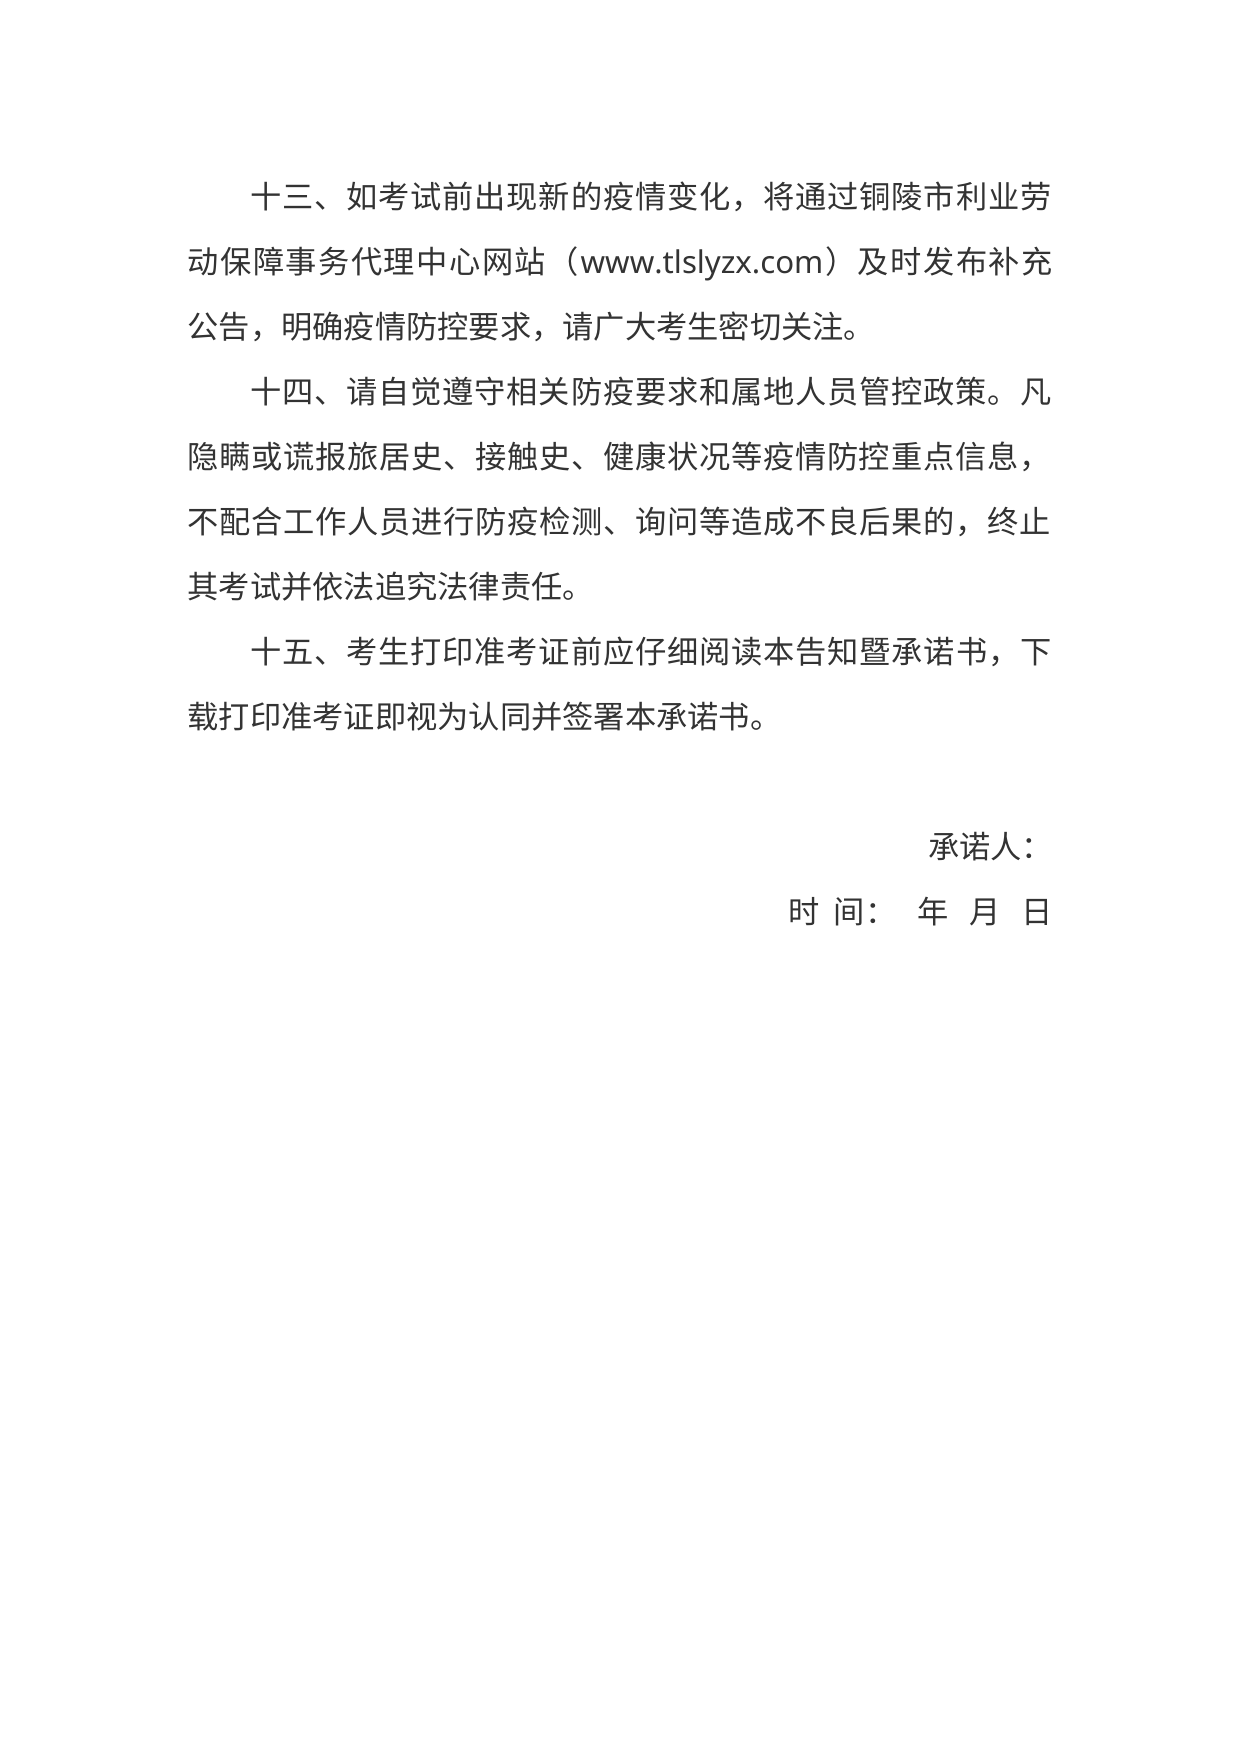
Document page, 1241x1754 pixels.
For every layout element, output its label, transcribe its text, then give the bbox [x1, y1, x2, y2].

text 十四、请自觉遵守相关防疫要求和属地人员管控政策。凡隐瞒或谎报旅居史、接触史、健康状况等疫情防控重点信息，不配合工作人员进行防疫检测、询问等造成不良后果的，终止其考试并依法追究法律责任。 [187, 357, 1053, 617]
text 时 间： 年 月 日 [187, 877, 1053, 942]
text 承诺人： [187, 812, 1053, 877]
text 十三、如考试前出现新的疫情变化，将通过铜陵市利业劳动保障事务代理中心网站（www.tlslyzx.com）及时发布补充公告，明确疫情防控要求，请广大考生密切关注。 [187, 162, 1053, 357]
text 十五、考生打印准考证前应仔细阅读本告知暨承诺书，下载打印准考证即视为认同并签署本承诺书。 [187, 617, 1053, 747]
